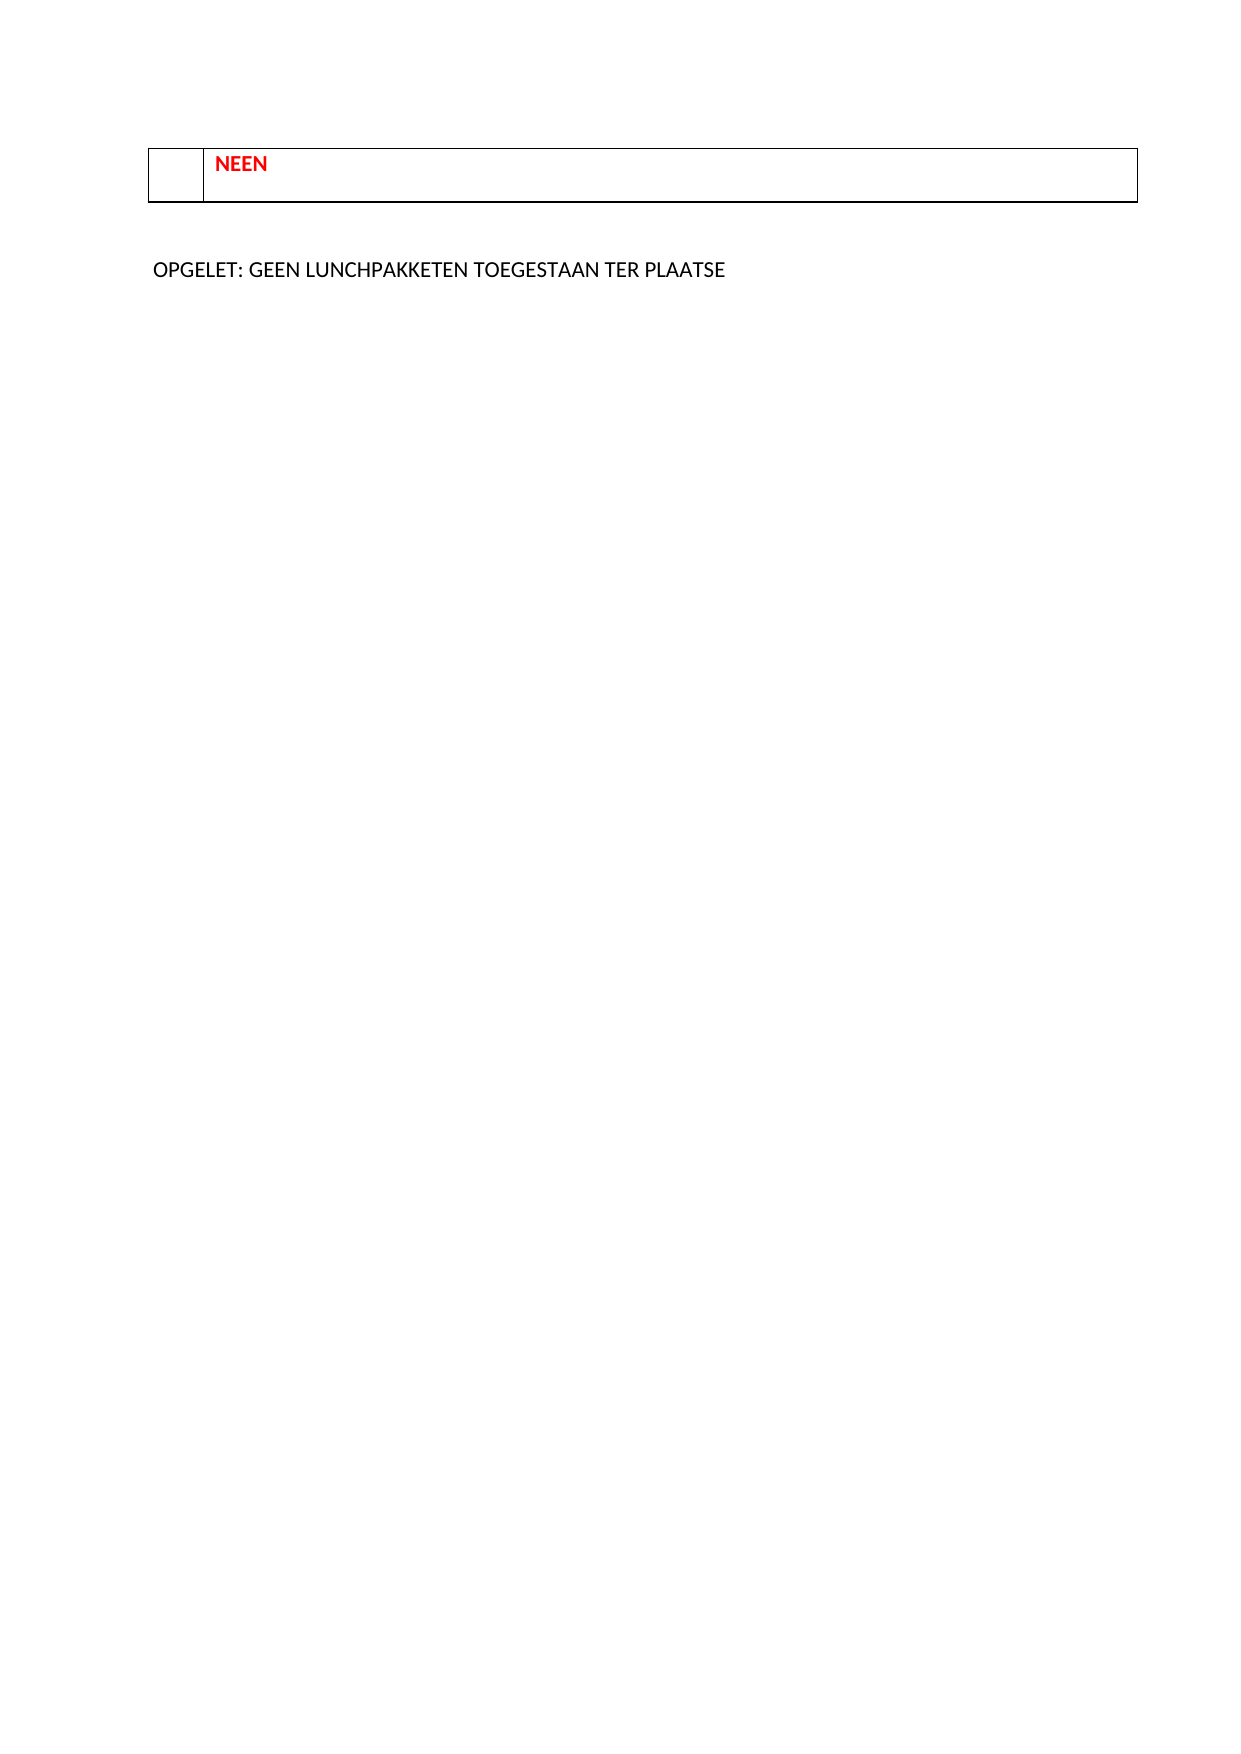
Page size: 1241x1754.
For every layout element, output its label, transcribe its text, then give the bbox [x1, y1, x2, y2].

table_cell NEEN [204, 149, 1137, 201]
table_cell [149, 149, 203, 201]
text OPGELET: GEEN LUNCHPAKKETEN TOEGESTAAN TER PLAATSE [148, 255, 1093, 283]
